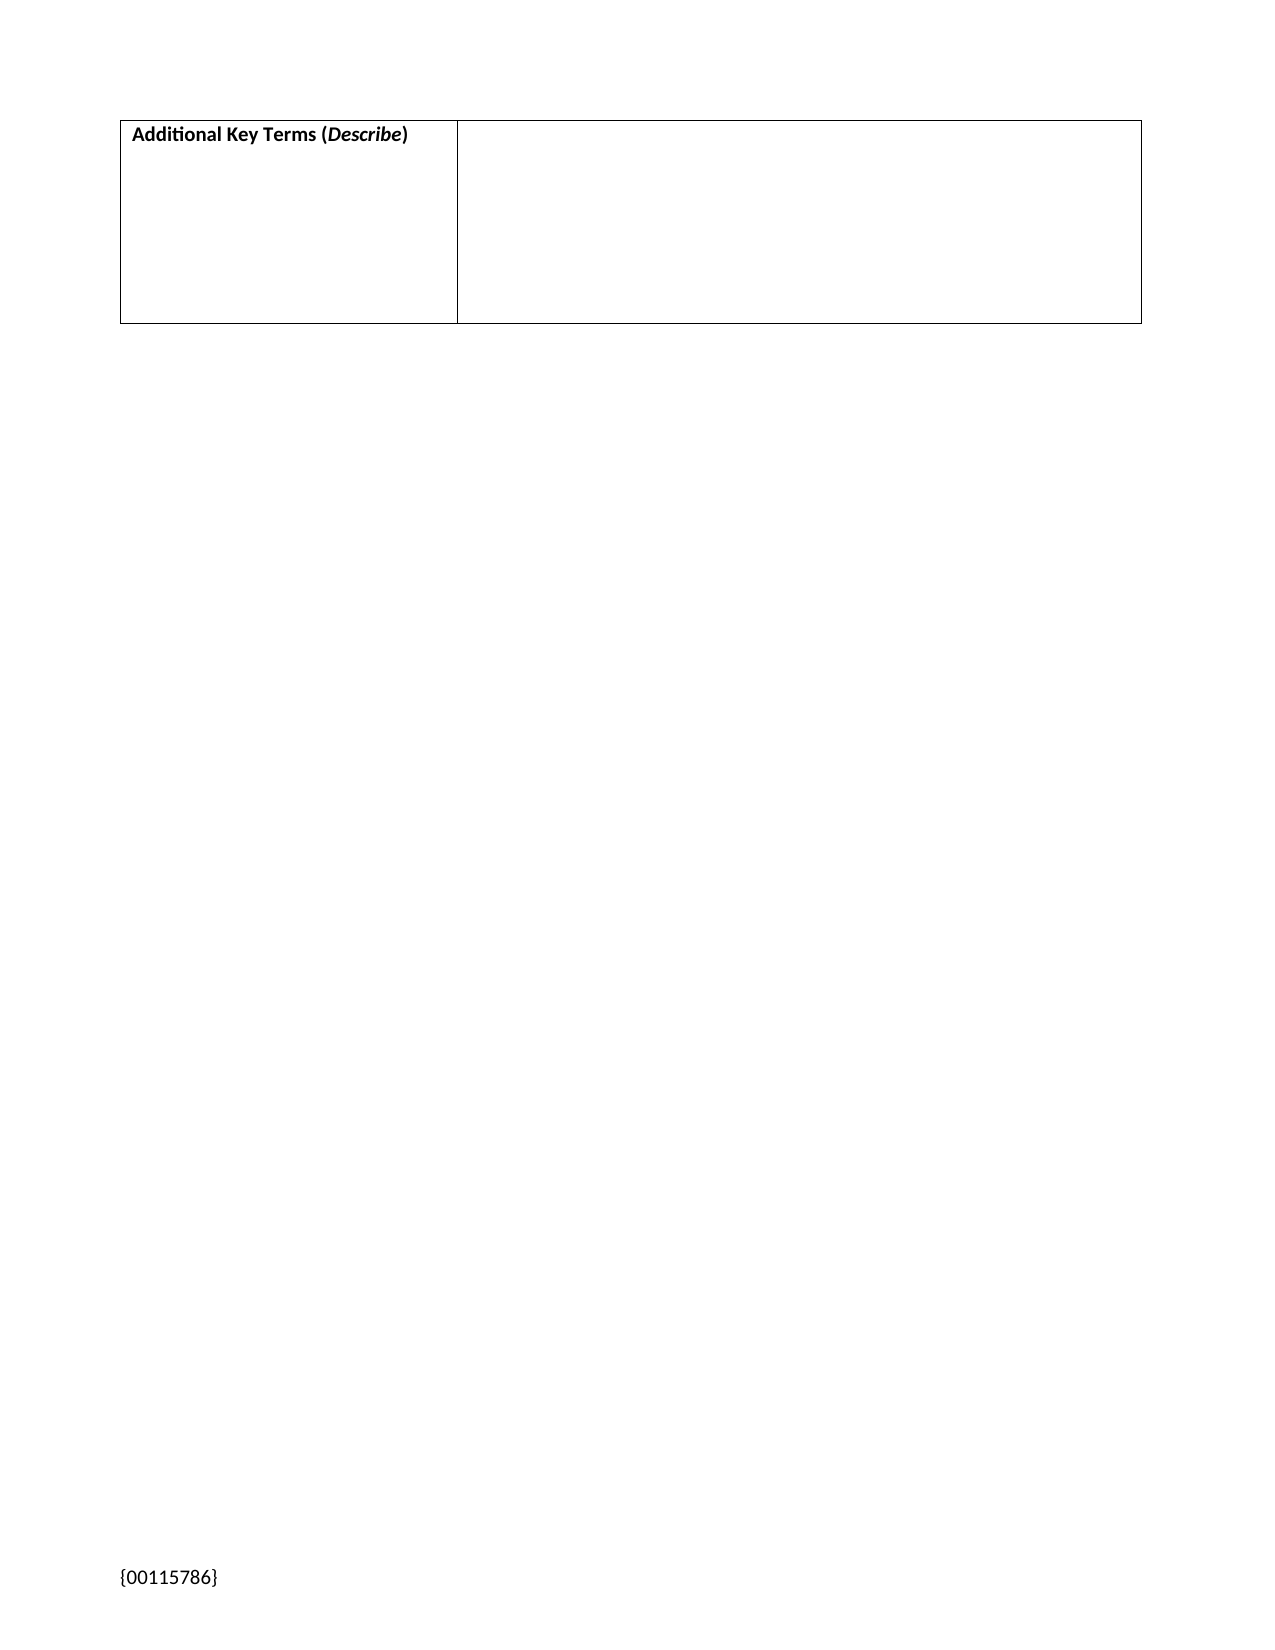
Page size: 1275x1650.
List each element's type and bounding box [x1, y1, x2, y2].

table_cell [458, 121, 1141, 323]
table_cell [121, 121, 457, 323]
